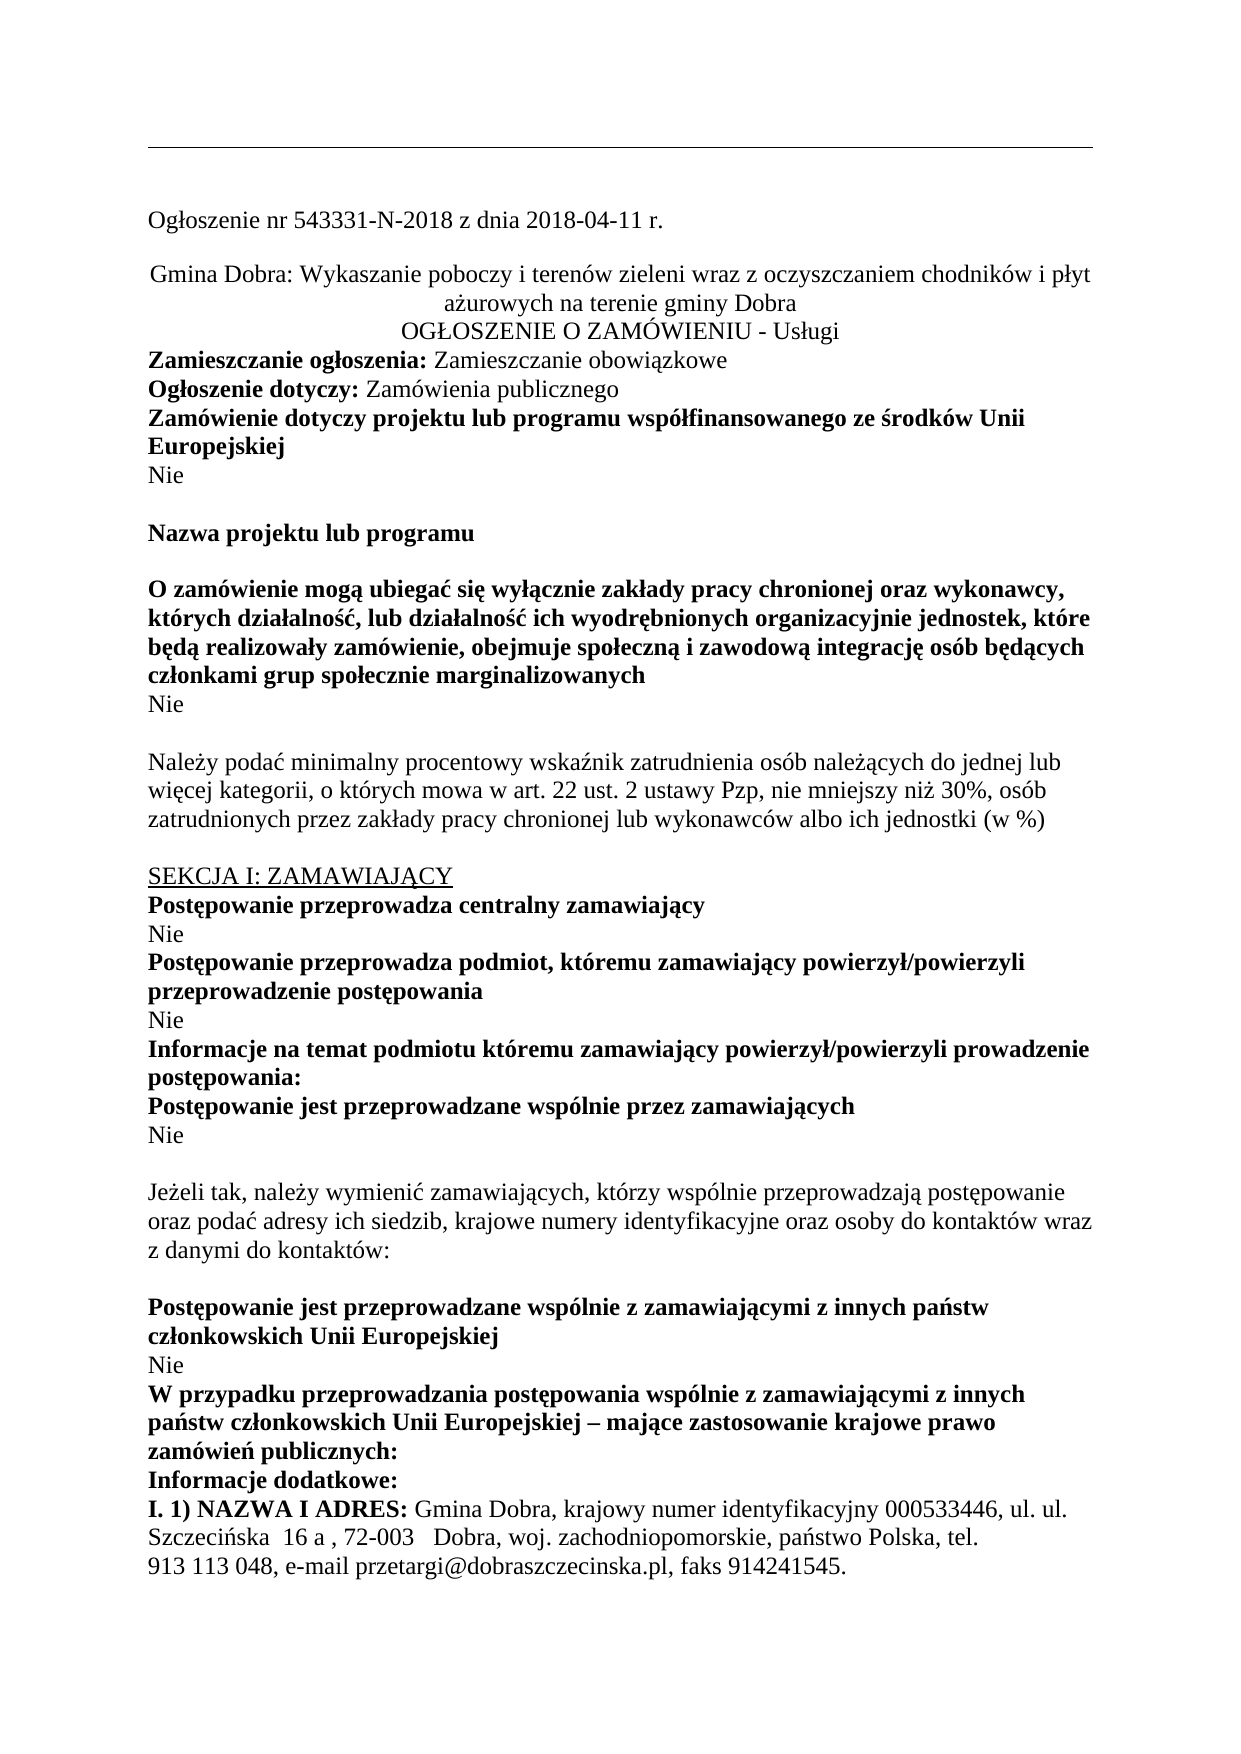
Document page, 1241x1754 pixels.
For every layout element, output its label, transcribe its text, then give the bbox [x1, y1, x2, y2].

text Należy podać minimalny procentowy wskaźnik zatrudnienia osób należących do jednej lub więcej kategorii, o których mowa w art. 22 ust. 2 ustawy Pzp, nie mniejszy niż 30%, osób zatrudnionych przez zakłady pracy chronionej lub wykonawców albo ich jednostki (w %) [148, 718, 1093, 861]
text Informacje na temat podmiotu któremu zamawiający powierzył/powierzyli prowadzenie postępowania: Postępowanie jest przeprowadzane wspólnie przez zamawiających [148, 1034, 1093, 1120]
text Postępowanie przeprowadza podmiot, któremu zamawiający powierzył/powierzyli przeprowadzenie postępowania [148, 947, 1093, 1005]
text W przypadku przeprowadzania postępowania wspólnie z zamawiającymi z innych państw członkowskich Unii Europejskiej – mające zastosowanie krajowe prawo zamówień publicznych: Informacje dodatkowe: [148, 1379, 1093, 1494]
text O zamówienie mogą ubiegać się wyłącznie zakłady pracy chronionej oraz wykonawcy, których działalność, lub działalność ich wyodrębnionych organizacyjnie jednostek, które będą realizowały zamówienie, obejmuje społeczną i zawodową integrację osób będących członkami grup społecznie marginalizowanych [148, 574, 1093, 689]
text Nie [148, 1350, 1093, 1379]
text SEKCJA I: ZAMAWIAJĄCY [148, 861, 1093, 890]
text Nie [148, 1005, 1093, 1034]
text Jeżeli tak, należy wymienić zamawiających, którzy wspólnie przeprowadzają postępowanie oraz podać adresy ich siedzib, krajowe numery identyfikacyjne oraz osoby do kontaktów wraz z danymi do kontaktów: Postępowanie jest przeprowadzane wspólnie z zamawiającymi z innych państw członkowskich Unii Europejskiej [148, 1149, 1093, 1350]
text Ogłoszenie nr 543331-N-2018 z dnia 2018-04-11 r. [148, 148, 1093, 234]
text Nie [148, 460, 1093, 489]
text Nie [148, 919, 1093, 947]
text Nie [148, 1120, 1093, 1149]
text Gmina Dobra: Wykaszanie poboczy i terenów zieleni wraz z oczyszczaniem chodników i płyt ażurowych na terenie gminy Dobra OGŁOSZENIE O ZAMÓWIENIU - Usługi [148, 259, 1093, 345]
text Zamieszczanie ogłoszenia: Zamieszczanie obowiązkowe [148, 345, 1093, 374]
text Zamówienie dotyczy projektu lub programu współfinansowanego ze środków Unii Europejskiej [148, 403, 1093, 460]
text Ogłoszenie dotyczy: Zamówienia publicznego [148, 374, 1093, 403]
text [148, 1494, 1093, 1580]
text Nie [148, 689, 1093, 718]
text Nazwa projektu lub programu [148, 489, 1093, 574]
text Postępowanie przeprowadza centralny zamawiający [148, 890, 1093, 919]
